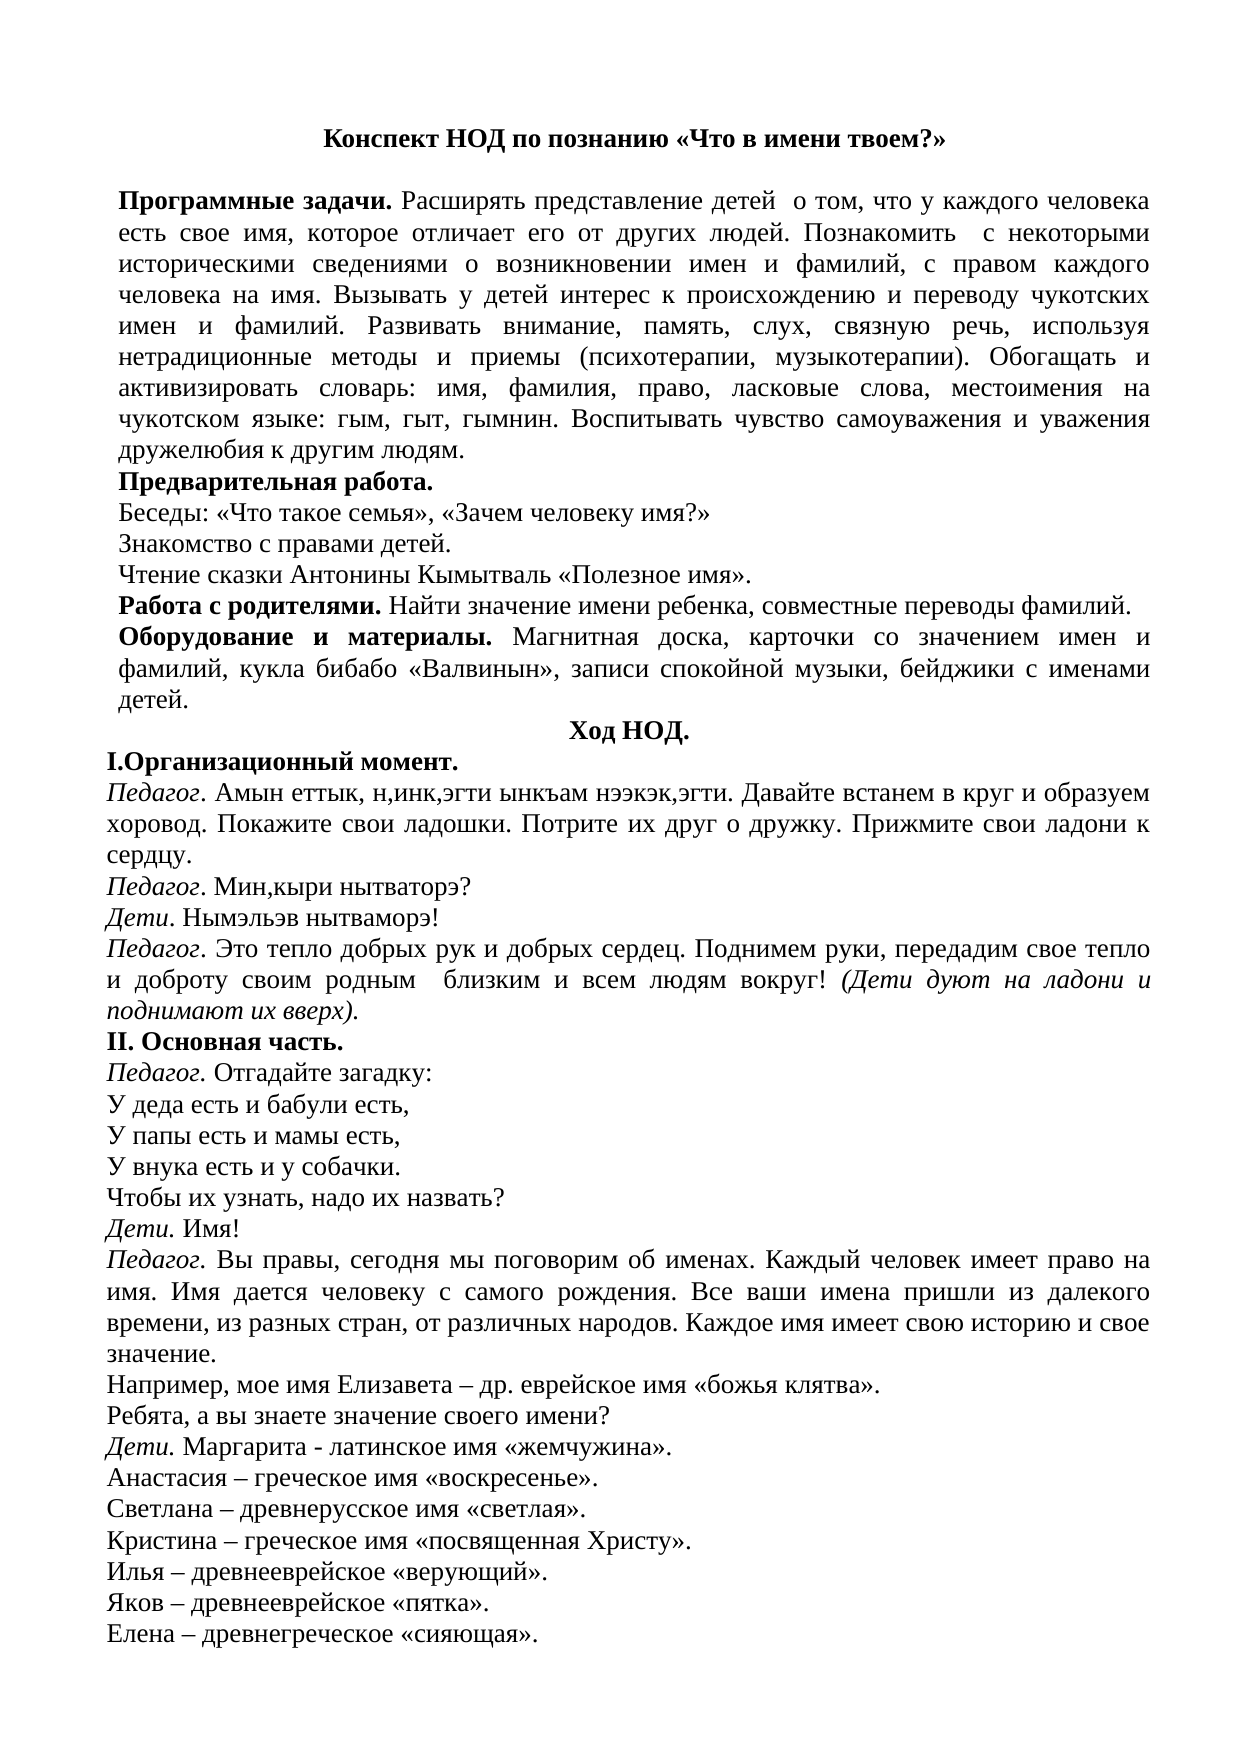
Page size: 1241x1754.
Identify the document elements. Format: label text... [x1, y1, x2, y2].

text У деда есть и бабули есть, [106, 1088, 1152, 1119]
text У внука есть и у собачки. [106, 1150, 1152, 1181]
text Программные задачи. Расширять представление детей о том, что у каждого человека есть свое имя, которое отличает его от других людей. Познакомить с некоторыми историческими сведениями о возникновении имен и фамилий, с правом каждого человека на имя. Вызывать у детей интерес к происхождению и переводу чукотских имен и фамилий. Развивать внимание, память, слух, связную речь, используя нетрадиционные методы и приемы (психотерапии, музыкотерапии). Обогащать и активизировать словарь: имя, фамилия, право, ласковые слова, местоимения на чукотском языке: гым, гыт, гымнин. Воспитывать чувство самоуважения и уважения дружелюбия к другим людям. [118, 184, 1152, 465]
text Яков – древнееврейское «пятка». [106, 1586, 1152, 1617]
text Работа с родителями. Найти значение имени ребенка, совместные переводы фамилий. [118, 589, 1152, 621]
text Оборудование и материалы. Магнитная доска, карточки со значением имен и фамилий, кукла бибабо «Валвинын», записи спокойной музыки, бейджики с именами детей. [118, 621, 1152, 714]
text Ход НОД. [106, 714, 1152, 745]
text Кристина – греческое имя «посвященная Христу». [106, 1524, 1152, 1555]
text II. Основная часть. [106, 1025, 1152, 1057]
text Дети. Маргарита - латинское имя «жемчужина». [106, 1430, 1152, 1461]
text Педагог. Отгадайте загадку: [106, 1057, 1152, 1088]
text Предварительная работа. [118, 465, 1152, 496]
text Анастасия – греческое имя «воскресенье». [106, 1461, 1152, 1493]
text Беседы: «Что такое семья», «Зачем человеку имя?» [118, 496, 1152, 527]
text Елена – древнегреческое «сияющая». [106, 1617, 1152, 1648]
text Светлана – древнерусское имя «светлая». [106, 1493, 1152, 1524]
text Педагог. Амын еттык, н,инк,эгти ынкъам нээкэк,эгти. Давайте встанем в круг и образуем хоровод. Покажите свои ладошки. Потрите их друг о дружку. Прижмите свои ладони к сердцу. [106, 776, 1152, 870]
text Илья – древнееврейское «верующий». [106, 1555, 1152, 1586]
text Конспект НОД по познанию «Что в имени твоем?» [118, 122, 1152, 153]
text Чтение сказки Антонины Кымытваль «Полезное имя». [118, 558, 1152, 589]
text Педагог. Это тепло добрых рук и добрых сердец. Поднимем руки, передадим свое тепло и доброту своим родным близким и всем людям вокруг! (Дети дуют на ладони и поднимают их вверх). [106, 932, 1152, 1025]
text Педагог. Мин,кыри нытваторэ? [106, 870, 1152, 901]
text Педагог. Вы правы, сегодня мы поговорим об именах. Каждый человек имеет право на имя. Имя дается человеку с самого рождения. Все ваши имена пришли из далекого времени, из разных стран, от различных народов. Каждое имя имеет свою историю и свое значение. [106, 1243, 1152, 1368]
text Дети. Нымэльэв нытваморэ! [106, 901, 1152, 932]
text Например, мое имя Елизавета – др. еврейское имя «божья клятва». [106, 1368, 1152, 1399]
text У папы есть и мамы есть, [106, 1119, 1152, 1150]
text Ребята, а вы знаете значение своего имени? [106, 1399, 1152, 1430]
text I.Организационный момент. [106, 745, 1152, 776]
text Знакомство с правами детей. [118, 527, 1152, 558]
text Чтобы их узнать, надо их назвать? [106, 1181, 1152, 1212]
text Дети. Имя! [106, 1212, 1152, 1243]
